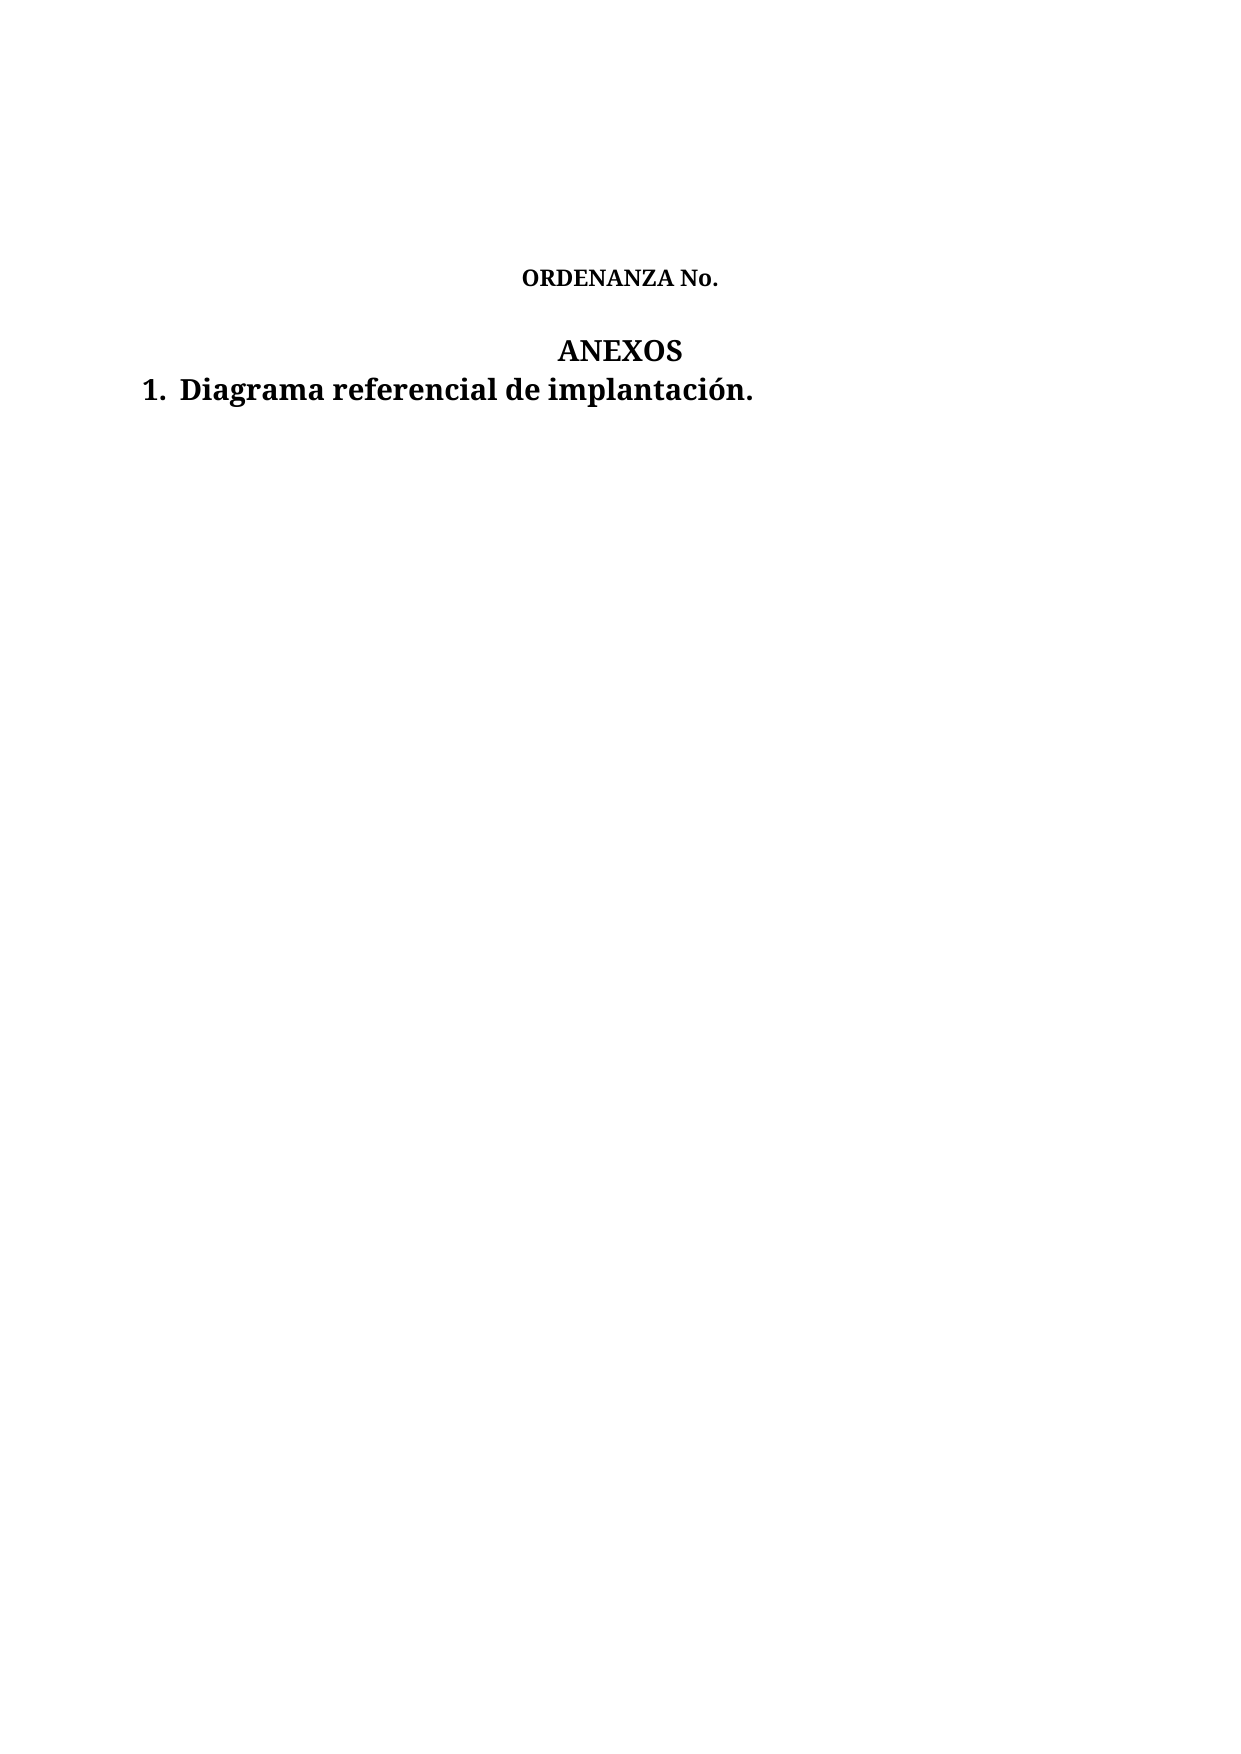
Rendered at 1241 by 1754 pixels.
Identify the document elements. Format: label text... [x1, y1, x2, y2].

text ANEXOS [112, 330, 1128, 369]
list Diagrama referencial de implantación. [142, 369, 1128, 409]
